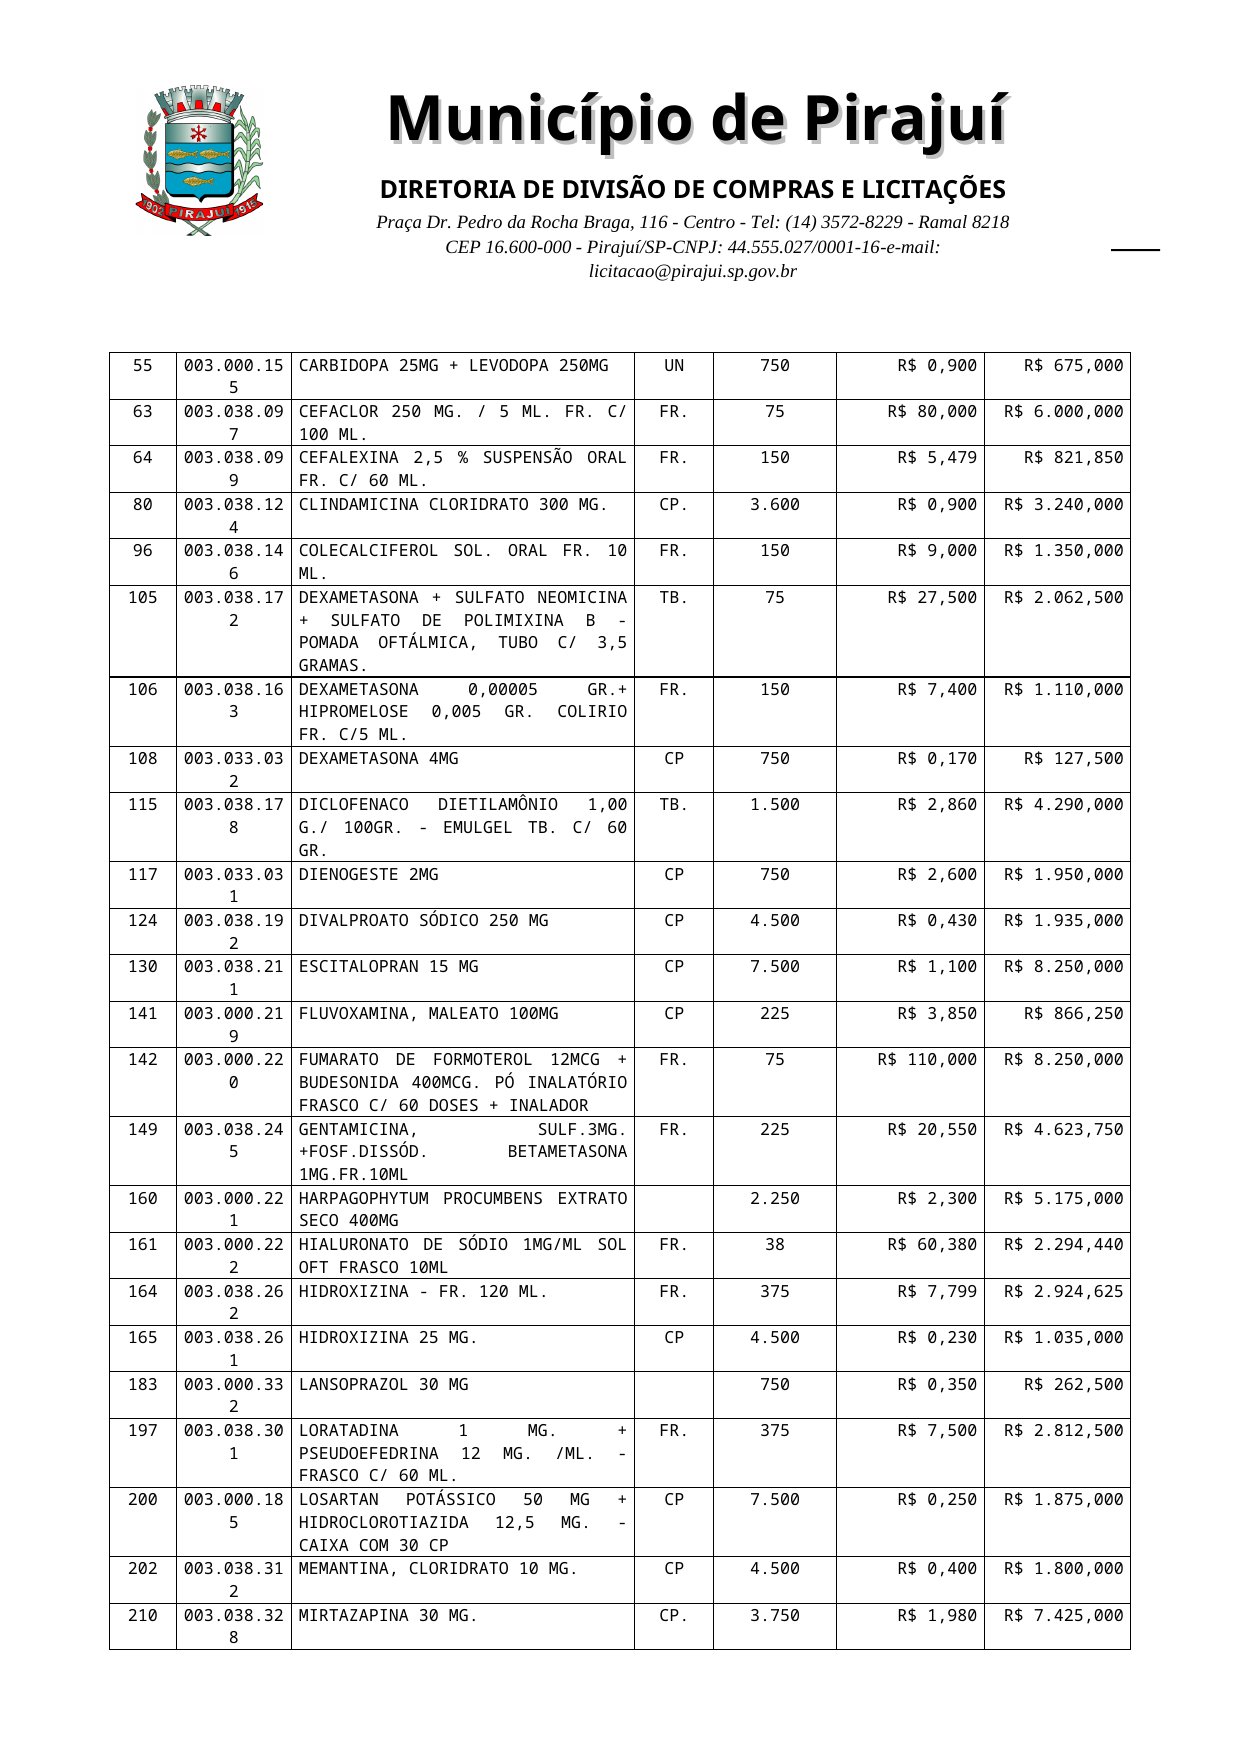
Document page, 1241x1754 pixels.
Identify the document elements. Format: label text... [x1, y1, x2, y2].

table_cell CARBIDOPA 25MG + LEVODOPA 250MG [292, 353, 634, 399]
table_cell R$ 2.294,440 [985, 1233, 1130, 1278]
table_cell R$ 0,400 [837, 1557, 984, 1602]
table_cell 003.038.211 [177, 955, 291, 1001]
table_cell HIDROXIZINA 25 MG. [292, 1326, 634, 1371]
table_cell R$ 0,900 [837, 353, 984, 399]
table_cell R$ 4.623,750 [985, 1117, 1130, 1185]
table_cell 003.033.032 [177, 747, 291, 792]
table_cell R$ 9,000 [837, 539, 984, 584]
table_cell R$ 20,550 [837, 1117, 984, 1185]
table_cell 003.000.155 [177, 353, 291, 399]
table_cell 160 [110, 1186, 176, 1232]
table_cell DEXAMETASONA 4MG [292, 747, 634, 792]
table_cell DIVALPROATO SÓDICO 250 MG [292, 909, 634, 954]
table_cell R$ 8.250,000 [985, 1048, 1130, 1116]
table_cell 96 [110, 539, 176, 584]
table_cell TB. [635, 586, 713, 676]
table_cell R$ 1.950,000 [985, 862, 1130, 908]
table_cell 003.038.301 [177, 1419, 291, 1487]
table_cell CP [635, 862, 713, 908]
table_cell 003.038.097 [177, 400, 291, 445]
table_cell 1.500 [714, 793, 836, 861]
table_cell 105 [110, 586, 176, 676]
table_cell CP. [635, 493, 713, 538]
table_cell R$ 0,430 [837, 909, 984, 954]
table_cell R$ 3,850 [837, 1002, 984, 1047]
table_cell 200 [110, 1488, 176, 1556]
table_cell R$ 2.062,500 [985, 586, 1130, 676]
table_cell 115 [110, 793, 176, 861]
table_cell 3.600 [714, 493, 836, 538]
table_cell 003.038.146 [177, 539, 291, 584]
table_cell FLUVOXAMINA, MALEATO 100MG [292, 1002, 634, 1047]
table_cell 750 [714, 353, 836, 399]
table_cell 2.250 [714, 1186, 836, 1232]
table_cell FR. [635, 1117, 713, 1185]
table_cell 003.038.124 [177, 493, 291, 538]
table_cell R$ 2.812,500 [985, 1419, 1130, 1487]
table_cell FUMARATO DE FORMOTEROL 12MCG + BUDESONIDA 400MCG. PÓ INALATÓRIO FRASCO C/ 60 DOSES + INALADOR [292, 1048, 634, 1116]
table_cell 141 [110, 1002, 176, 1047]
table_cell 003.038.328 [177, 1604, 291, 1649]
table_cell 003.038.312 [177, 1557, 291, 1602]
table_cell FR. [635, 1279, 713, 1325]
table_cell CP [635, 1002, 713, 1047]
table_cell R$ 1,100 [837, 955, 984, 1001]
table_cell DIENOGESTE 2MG [292, 862, 634, 908]
table_cell R$ 1.875,000 [985, 1488, 1130, 1556]
table_cell 003.038.262 [177, 1279, 291, 1325]
table_cell 003.038.192 [177, 909, 291, 954]
table_cell R$ 0,900 [837, 493, 984, 538]
table_cell 003.000.219 [177, 1002, 291, 1047]
table_cell 003.038.178 [177, 793, 291, 861]
table_cell 225 [714, 1117, 836, 1185]
table_cell R$ 4.290,000 [985, 793, 1130, 861]
table_cell CP [635, 1326, 713, 1371]
table_cell 64 [110, 446, 176, 492]
table_cell R$ 1,980 [837, 1604, 984, 1649]
table_cell 4.500 [714, 1326, 836, 1371]
table_cell 003.038.172 [177, 586, 291, 676]
table_cell 003.000.222 [177, 1233, 291, 1278]
table_cell 150 [714, 446, 836, 492]
table_cell R$ 1.035,000 [985, 1326, 1130, 1371]
table_cell 003.033.031 [177, 862, 291, 908]
table_cell CP [635, 955, 713, 1001]
table_cell 003.038.163 [177, 678, 291, 746]
table_cell 165 [110, 1326, 176, 1371]
table_cell R$ 262,500 [985, 1372, 1130, 1418]
table_cell DICLOFENACO DIETILAMÔNIO 1,00 G./ 100GR. - EMULGEL TB. C/ 60 GR. [292, 793, 634, 861]
table_cell COLECALCIFEROL SOL. ORAL FR. 10 ML. [292, 539, 634, 584]
table_cell LANSOPRAZOL 30 MG [292, 1372, 634, 1418]
table_cell 750 [714, 862, 836, 908]
table_cell 130 [110, 955, 176, 1001]
table_cell R$ 1.350,000 [985, 539, 1130, 584]
table_cell DEXAMETASONA 0,00005 GR.+ HIPROMELOSE 0,005 GR. COLIRIO FR. C/5 ML. [292, 678, 634, 746]
table_cell CP [635, 909, 713, 954]
table_cell 225 [714, 1002, 836, 1047]
table_cell 161 [110, 1233, 176, 1278]
table_cell R$ 2,860 [837, 793, 984, 861]
table_cell 108 [110, 747, 176, 792]
table_cell FR. [635, 539, 713, 584]
table_cell [635, 1372, 713, 1418]
table_cell 7.500 [714, 955, 836, 1001]
table_cell 117 [110, 862, 176, 908]
table_cell R$ 1.110,000 [985, 678, 1130, 746]
table_cell FR. [635, 678, 713, 746]
table_cell R$ 80,000 [837, 400, 984, 445]
table_cell CEFACLOR 250 MG. / 5 ML. FR. C/ 100 ML. [292, 400, 634, 445]
table_cell FR. [635, 1419, 713, 1487]
table_cell R$ 5,479 [837, 446, 984, 492]
table_cell [635, 1186, 713, 1232]
table_cell R$ 1.800,000 [985, 1557, 1130, 1602]
table_cell 80 [110, 493, 176, 538]
table_cell 003.038.261 [177, 1326, 291, 1371]
table_cell FR. [635, 446, 713, 492]
table_cell HIDROXIZINA - FR. 120 ML. [292, 1279, 634, 1325]
table_cell R$ 1.935,000 [985, 909, 1130, 954]
table_cell R$ 2.924,625 [985, 1279, 1130, 1325]
table_cell 210 [110, 1604, 176, 1649]
table_cell 38 [714, 1233, 836, 1278]
table_cell 124 [110, 909, 176, 954]
table_cell TB. [635, 793, 713, 861]
table_cell 106 [110, 678, 176, 746]
table_cell CP [635, 747, 713, 792]
table_cell LOSARTAN POTÁSSICO 50 MG + HIDROCLOROTIAZIDA 12,5 MG. - CAIXA COM 30 CP [292, 1488, 634, 1556]
table_cell R$ 3.240,000 [985, 493, 1130, 538]
table_cell MIRTAZAPINA 30 MG. [292, 1604, 634, 1649]
table_cell UN [635, 353, 713, 399]
table_cell R$ 7,799 [837, 1279, 984, 1325]
table_cell 142 [110, 1048, 176, 1116]
table_cell 750 [714, 1372, 836, 1418]
table_cell R$ 7,500 [837, 1419, 984, 1487]
table_cell CP. [635, 1604, 713, 1649]
table_cell CP [635, 1488, 713, 1556]
table_cell 3.750 [714, 1604, 836, 1649]
table_cell 003.000.220 [177, 1048, 291, 1116]
table_cell LORATADINA 1 MG. + PSEUDOEFEDRINA 12 MG. /ML. - FRASCO C/ 60 ML. [292, 1419, 634, 1487]
table_cell 150 [714, 678, 836, 746]
table_cell 4.500 [714, 1557, 836, 1602]
table_cell 003.038.245 [177, 1117, 291, 1185]
table_cell 375 [714, 1419, 836, 1487]
table_cell 75 [714, 400, 836, 445]
picture [135, 85, 264, 236]
table_cell 150 [714, 539, 836, 584]
table_cell FR. [635, 1233, 713, 1278]
table_cell 003.000.221 [177, 1186, 291, 1232]
table_cell 197 [110, 1419, 176, 1487]
table_cell MEMANTINA, CLORIDRATO 10 MG. [292, 1557, 634, 1602]
table_cell R$ 0,350 [837, 1372, 984, 1418]
table_cell FR. [635, 1048, 713, 1116]
table_cell 63 [110, 400, 176, 445]
table_cell R$ 5.175,000 [985, 1186, 1130, 1232]
table_cell CLINDAMICINA CLORIDRATO 300 MG. [292, 493, 634, 538]
table_cell 183 [110, 1372, 176, 1418]
table_cell R$ 0,170 [837, 747, 984, 792]
table_cell 7.500 [714, 1488, 836, 1556]
table_cell R$ 7,400 [837, 678, 984, 746]
table_cell FR. [635, 400, 713, 445]
table_cell 4.500 [714, 909, 836, 954]
table_cell CP [635, 1557, 713, 1602]
table_cell R$ 8.250,000 [985, 955, 1130, 1001]
table_cell 003.000.185 [177, 1488, 291, 1556]
table_cell 75 [714, 586, 836, 676]
table_cell R$ 27,500 [837, 586, 984, 676]
table_cell R$ 0,250 [837, 1488, 984, 1556]
table_cell HARPAGOPHYTUM PROCUMBENS EXTRATO SECO 400MG [292, 1186, 634, 1232]
table_cell R$ 60,380 [837, 1233, 984, 1278]
table_cell 55 [110, 353, 176, 399]
table_cell CEFALEXINA 2,5 % SUSPENSÃO ORAL FR. C/ 60 ML. [292, 446, 634, 492]
table_cell 164 [110, 1279, 176, 1325]
table_cell 003.038.099 [177, 446, 291, 492]
table_cell R$ 0,230 [837, 1326, 984, 1371]
table_cell R$ 110,000 [837, 1048, 984, 1116]
table_cell R$ 675,000 [985, 353, 1130, 399]
table_cell R$ 2,600 [837, 862, 984, 908]
table_cell GENTAMICINA, SULF.3MG.+FOSF.DISSÓD. BETAMETASONA 1MG.FR.10ML [292, 1117, 634, 1185]
table_cell HIALURONATO DE SÓDIO 1MG/ML SOL OFT FRASCO 10ML [292, 1233, 634, 1278]
table_cell ESCITALOPRAN 15 MG [292, 955, 634, 1001]
table_cell R$ 821,850 [985, 446, 1130, 492]
table_cell 202 [110, 1557, 176, 1602]
table_cell 75 [714, 1048, 836, 1116]
table_cell 375 [714, 1279, 836, 1325]
table_cell DEXAMETASONA + SULFATO NEOMICINA + SULFATO DE POLIMIXINA B - POMADA OFTÁLMICA, TUBO C/ 3,5 GRAMAS. [292, 586, 634, 676]
table_cell 750 [714, 747, 836, 792]
table_cell R$ 7.425,000 [985, 1604, 1130, 1649]
table_cell 003.000.332 [177, 1372, 291, 1418]
table_cell R$ 6.000,000 [985, 400, 1130, 445]
table_cell R$ 127,500 [985, 747, 1130, 792]
table_cell 149 [110, 1117, 176, 1185]
table_cell R$ 866,250 [985, 1002, 1130, 1047]
table_cell R$ 2,300 [837, 1186, 984, 1232]
